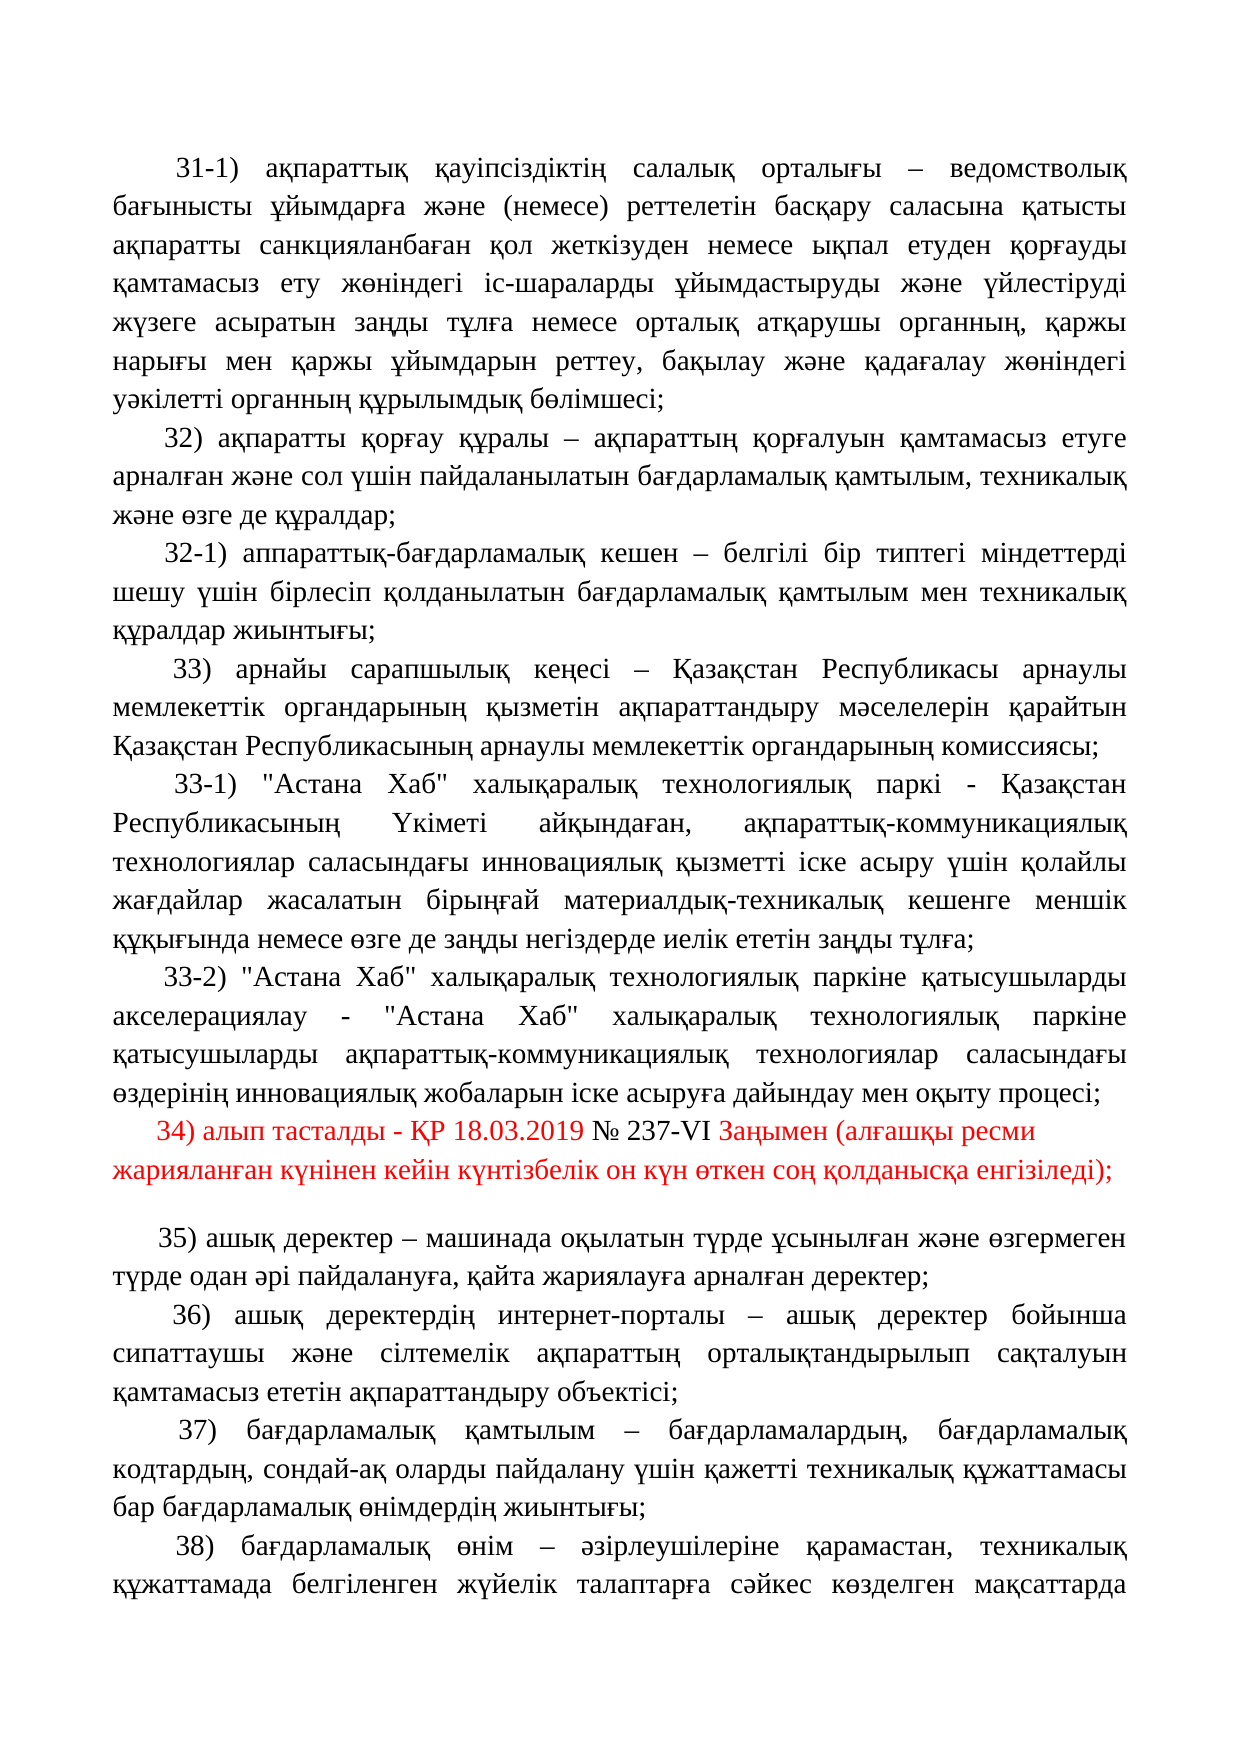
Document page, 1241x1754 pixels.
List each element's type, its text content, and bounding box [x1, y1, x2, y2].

text 33-2) "Астана Хаб" халықаралық технологиялық паркіне қатысушыларды акселерациялау - "Астана Хаб" халықаралық технологиялық паркіне қатысушыларды ақпараттық-коммуникациялық технологиялар саласындағы өздерінің инновациялық жобаларын іске асыруға дайындау мен оқыту процесі; [112, 959, 1128, 1108]
text 34) алып тасталды - ҚР 18.03.2019 № 237-VI Заңымен (алғашқы ресми жарияланған күнінен кейін күнтізбелік он күн өткен соң қолданысқа енгізіледі); [112, 1113, 1128, 1216]
text 32-1) аппараттық-бағдарламалық кешен – белгілі бір типтегі міндеттерді шешу үшін бірлесіп қолданылатын бағдарламалық қамтылым мен техникалық құралдар жиынтығы; [112, 535, 1128, 646]
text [112, 1528, 1128, 1600]
text 33-1) "Астана Хаб" халықаралық технологиялық паркі - Қазақстан Республикасының Үкіметі айқындаған, ақпараттық-коммуникациялық технологиялар саласындағы инновациялық қызметтi iске асыру үшiн қолайлы жағдайлар жасалатын бiрыңғай материалдық-техникалық кешенге меншiк құқығында немесе өзге де заңды негiздерде иелiк ететiн заңды тұлға; [112, 767, 1128, 954]
text 32) ақпаратты қорғау құралы – ақпараттың қорғалуын қамтамасыз етуге арналған және сол үшін пайдаланылатын бағдарламалық қамтылым, техникалық және өзге де құралдар; [112, 420, 1128, 530]
text 33) арнайы сарапшылық кеңесі – Қазақстан Республикасы арнаулы мемлекеттік органдарының қызметін ақпараттандыру мәселелерін қарайтын Қазақстан Республикасының арнаулы мемлекеттік органдарының комиссиясы; [112, 651, 1128, 762]
text 36) ашық деректердің интернет-порталы – ашық деректер бойынша сипаттаушы және сілтемелік ақпараттың орталықтандырылып сақталуын қамтамасыз ететін ақпараттандыру объектісі; [112, 1297, 1128, 1407]
text 37) бағдарламалық қамтылым – бағдарламалардың, бағдарламалық кодтардың, сондай-ақ оларды пайдалану үшін қажетті техникалық құжаттамасы бар бағдарламалық өнімдердің жиынтығы; [112, 1412, 1128, 1523]
text 31-1) ақпараттық қауіпсіздіктің салалық орталығы – ведомстволық бағынысты ұйымдарға және (немесе) реттелетін басқару саласына қатысты ақпаратты санкцияланбаған қол жеткізуден немесе ықпал етуден қорғауды қамтамасыз ету жөніндегі іс-шараларды ұйымдастыруды және үйлестіруді жүзеге асыратын заңды тұлға немесе орталық атқарушы органның, қаржы нарығы мен қаржы ұйымдарын реттеу, бақылау және қадағалау жөніндегі уәкілетті органның құрылымдық бөлімшесі; [112, 150, 1128, 415]
text 35) ашық деректер – машинада оқылатын түрде ұсынылған және өзгермеген түрде одан әрі пайдалануға, қайта жариялауға арналған деректер; [112, 1220, 1128, 1292]
